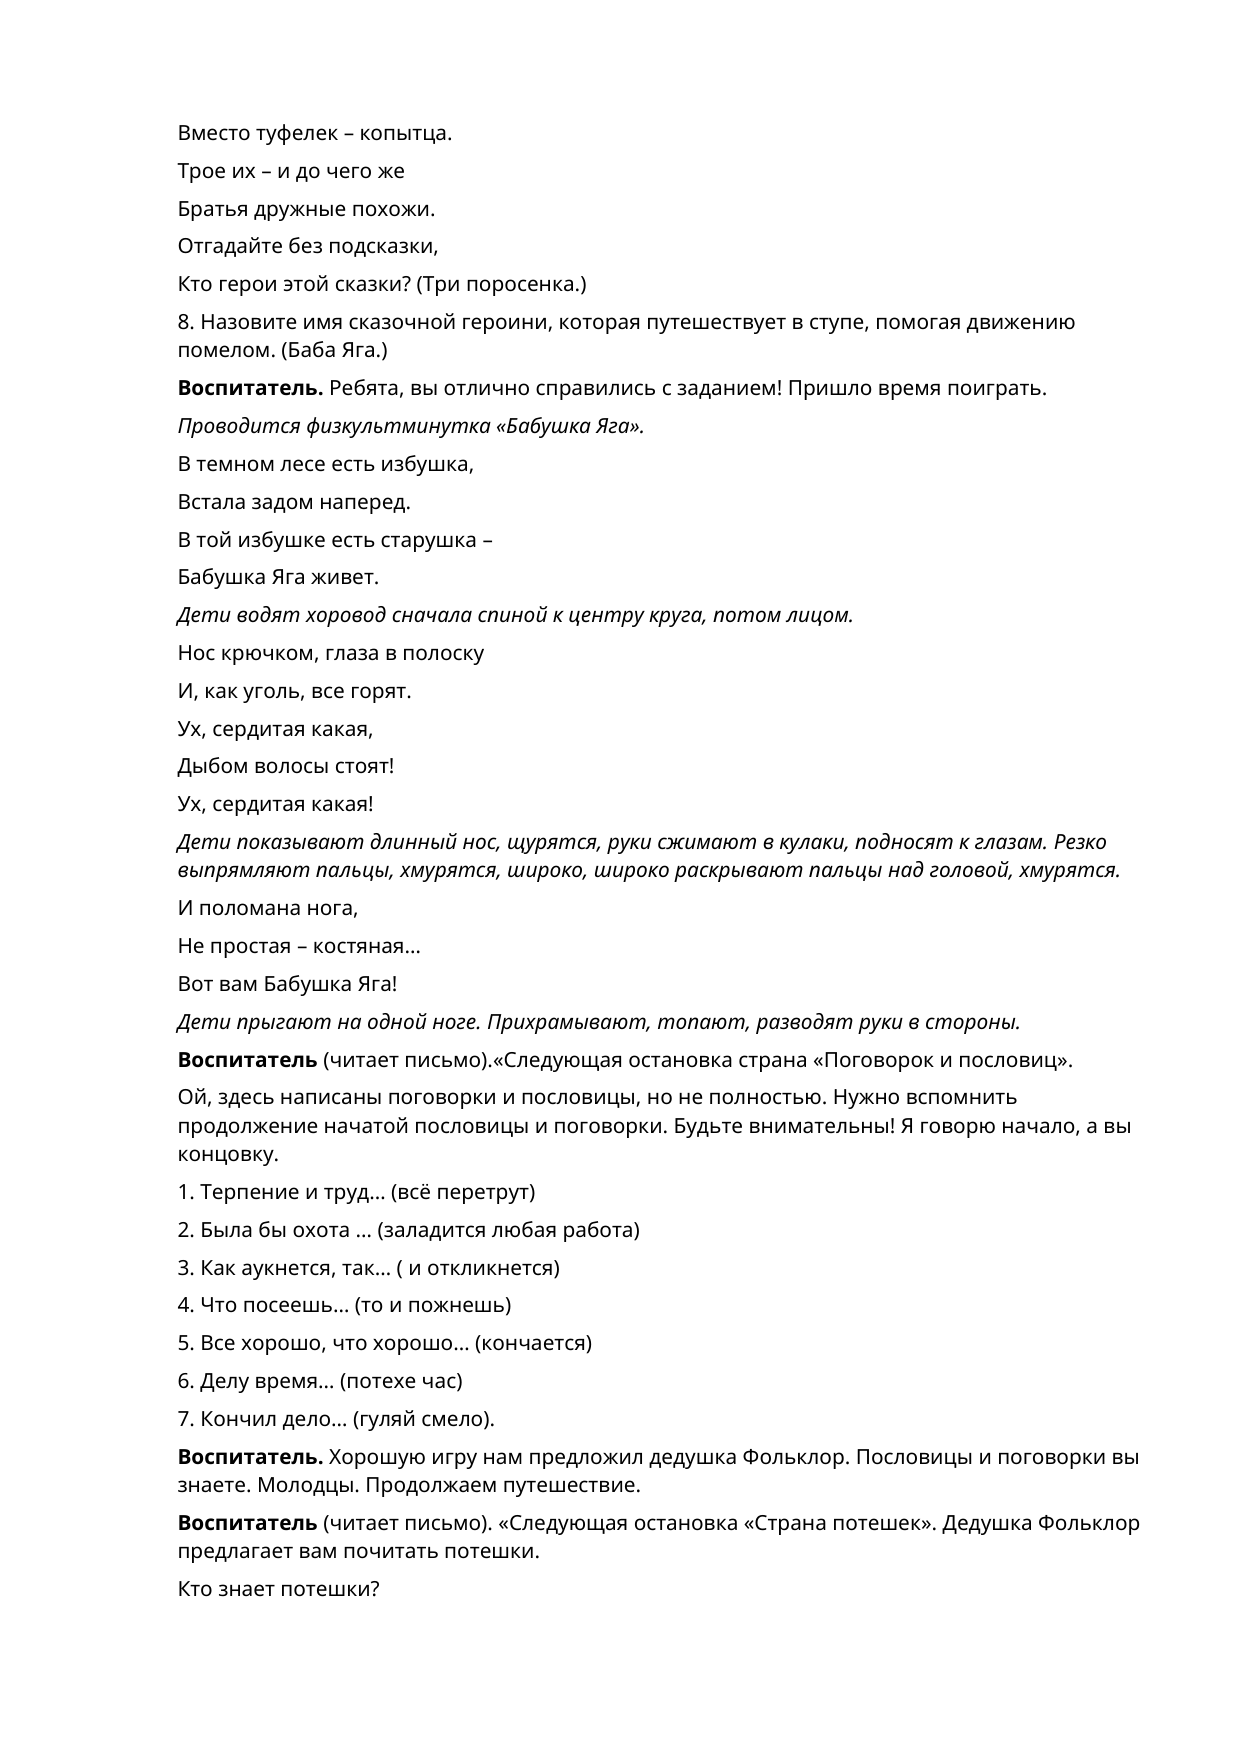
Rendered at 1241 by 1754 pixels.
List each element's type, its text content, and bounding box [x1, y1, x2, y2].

text Воспитатель. Ребята, вы отлично справились с заданием! Пришло время поиграть. [177, 373, 1152, 402]
text Дыбом волосы стоят! [177, 752, 1152, 780]
text Ой, здесь написаны поговорки и пословицы, но не полностью. Нужно вспомнить продолжение начатой пословицы и поговорки. Будьте внимательны! Я говорю начало, а вы концовку. [177, 1082, 1152, 1168]
text Трое их – и до чего же [177, 156, 1152, 184]
text 7. Кончил дело… (гуляй смело). [177, 1404, 1152, 1432]
text 1. Терпение и труд… (всё перетрут) [177, 1177, 1152, 1206]
text Нос крючком, глаза в полоску [177, 638, 1152, 667]
text 8. Назовите имя сказочной героини, которая путешествует в ступе, помогая движению помелом. (Баба Яга.) [177, 307, 1152, 364]
text Воспитатель (читает письмо).«Следующая остановка страна «Поговорок и пословиц». [177, 1045, 1152, 1073]
text Воспитатель. Хорошую игру нам предложил дедушка Фольклор. Пословицы и поговорки вы знаете. Молодцы. Продолжаем путешествие. [177, 1442, 1152, 1499]
text Дети водят хоровод сначала спиной к центру круга, потом лицом. [177, 600, 1152, 629]
text 2. Была бы охота … (заладится любая работа) [177, 1215, 1152, 1243]
text Вот вам Бабушка Яга! [177, 969, 1152, 997]
text Встала задом наперед. [177, 487, 1152, 515]
text Братья дружные похожи. [177, 194, 1152, 222]
text 3. Как аукнется, так… ( и откликнется) [177, 1253, 1152, 1281]
text 5. Все хорошо, что хорошо… (кончается) [177, 1328, 1152, 1357]
text Ух, сердитая какая! [177, 789, 1152, 818]
text Отгадайте без подсказки, [177, 232, 1152, 260]
text Кто знает потешки? [177, 1574, 1152, 1603]
text В той избушке есть старушка – [177, 525, 1152, 553]
text Воспитатель (читает письмо). «Следующая остановка «Страна потешек». Дедушка Фольклор предлагает вам почитать потешки. [177, 1508, 1152, 1565]
text Не простая – костяная… [177, 931, 1152, 960]
text 4. Что посеешь… (то и пожнешь) [177, 1291, 1152, 1319]
text Вместо туфелек – копытца. [177, 118, 1152, 147]
text Кто герои этой сказки? (Три поросенка.) [177, 269, 1152, 298]
text И, как уголь, все горят. [177, 676, 1152, 704]
text Ух, сердитая какая, [177, 714, 1152, 742]
text Бабушка Яга живет. [177, 562, 1152, 591]
text Дети прыгают на одной ноге. Прихрамывают, топают, разводят руки в стороны. [177, 1007, 1152, 1035]
text Дети показывают длинный нос, щурятся, руки сжимают в кулаки, подносят к глазам. Резко выпрямляют пальцы, хмурятся, широко, широко раскрывают пальцы над головой, хмурятся. [177, 827, 1152, 884]
text Проводится физкультминутка «Бабушка Яга». [177, 411, 1152, 440]
text В темном лесе есть избушка, [177, 449, 1152, 477]
text И поломана нога, [177, 893, 1152, 922]
text 6. Делу время… (потехе час) [177, 1366, 1152, 1395]
